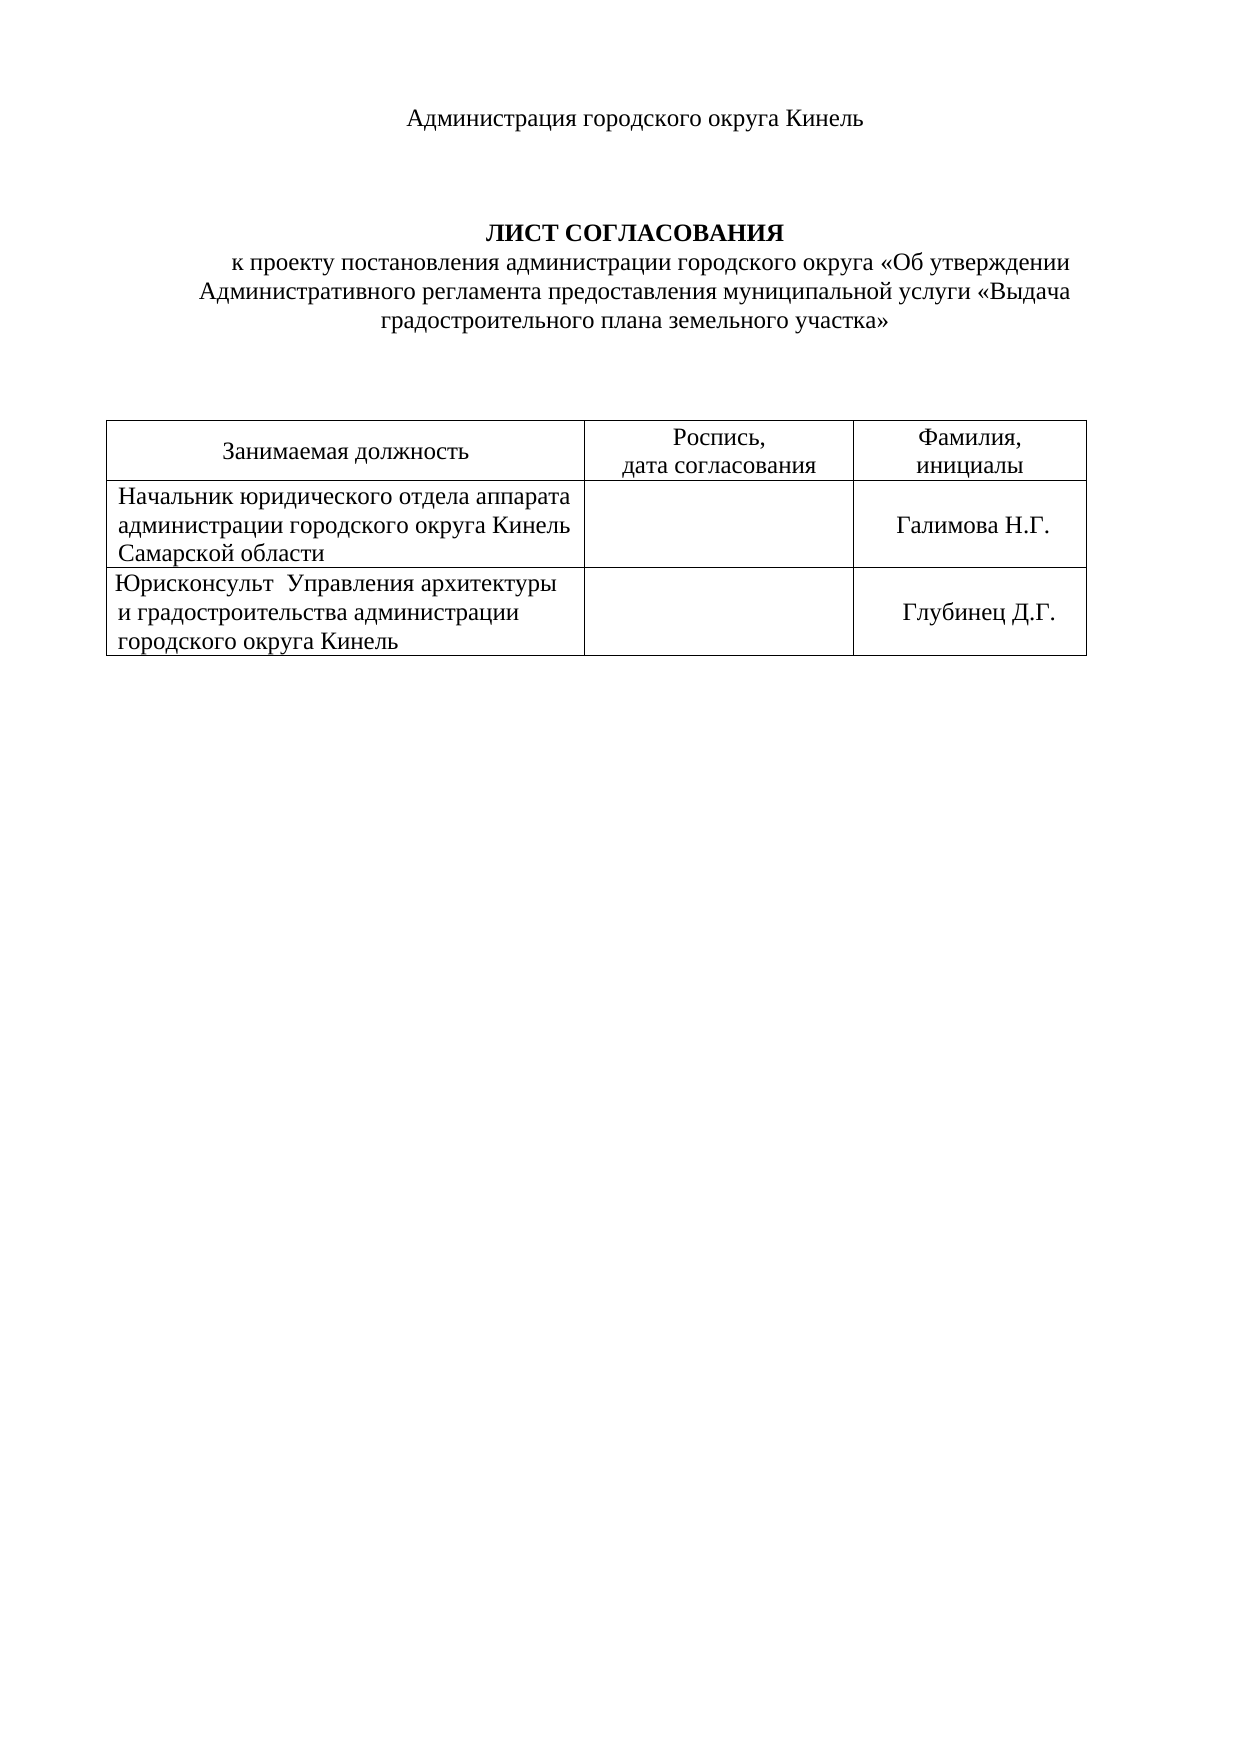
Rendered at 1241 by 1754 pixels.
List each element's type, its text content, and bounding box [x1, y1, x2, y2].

table_cell [585, 568, 853, 654]
table_cell Галимова Н.Г. [854, 481, 1086, 567]
table_header Фамилия, инициалы [854, 421, 1086, 480]
table_header Роспись, дата согласования [585, 421, 853, 480]
text ЛИСТ СОГЛАСОВАНИЯ [118, 218, 1152, 247]
table_cell Глубинец Д.Г. [854, 568, 1086, 654]
text Администрация городского округа Кинель [118, 103, 1152, 132]
text к проекту постановления администрации городского округа «Об утверждении Административного регламента предоставления муниципальной услуги «Выдача градостроительного плана земельного участка» [118, 247, 1152, 333]
table_cell Начальник юридического отдела аппарата администрации городского округа Кинель Самарской области [107, 481, 584, 567]
table_header Занимаемая должность [107, 421, 584, 480]
table_cell [585, 481, 853, 567]
table_cell Юрисконсульт Управления архитектуры и градостроительства администрации городского округа Кинель [107, 568, 584, 654]
